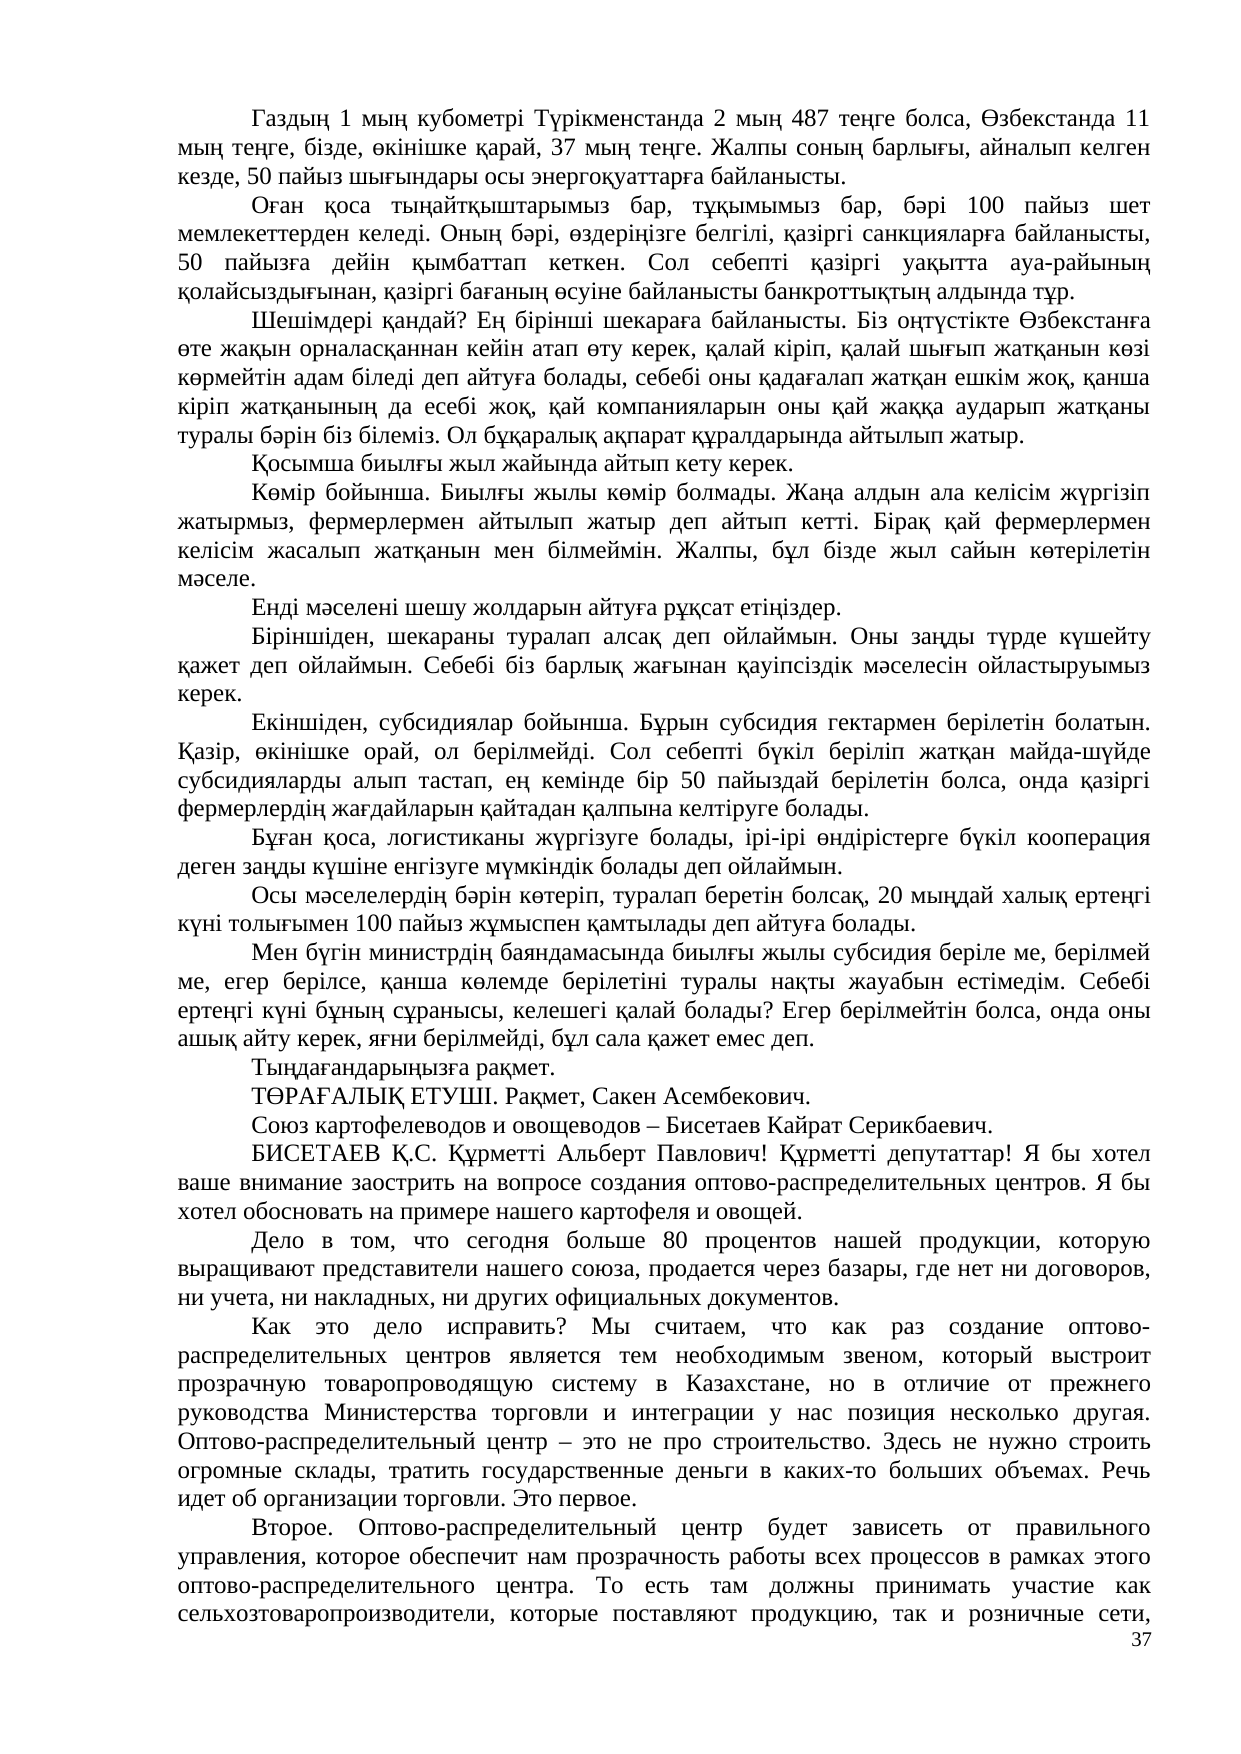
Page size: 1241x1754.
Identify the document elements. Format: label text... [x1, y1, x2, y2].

text Как это дело исправить? Мы считаем, что как раз создание оптово-распределительных центров является тем необходимым звеном, который выстроит прозрачную товаропроводящую систему в Казахстане, но в отличие от прежнего руководства Министерства торговли и интеграции у нас позиция несколько другая. Оптово-распределительный центр – это не про строительство. Здесь не нужно строить огромные склады, тратить государственные деньги в каких-то больших объемах. Речь идет об организации торговли. Это первое. [177, 1311, 1152, 1512]
text Екіншіден, субсидиялар бойынша. Бұрын субсидия гектармен берілетін болатын. Қазір, өкінішке орай, ол берілмейді. Сол себепті бүкіл беріліп жатқан майда-шүйде субсидияларды алып тастап, ең кемінде бір 50 пайыздай берілетін болса, онда қазіргі фермерлердің жағдайларын қайтадан қалпына келтіруге болады. [177, 707, 1152, 822]
text Көмір бойынша. Биылғы жылы көмір болмады. Жаңа алдын ала келісім жүргізіп жатырмыз, фермерлермен айтылып жатыр деп айтып кетті. Бірақ қай фермерлермен келісім жасалып жатқанын мен білмеймін. Жалпы, бұл бізде жыл сайын көтерілетін мәселе. [177, 477, 1152, 592]
text Енді мәселені шешу жолдарын айтуға рұқсат етіңіздер. [177, 592, 1152, 621]
text Тыңдағандарыңызға рақмет. [177, 1052, 1152, 1081]
text Бұған қоса, логистиканы жүргізуге болады, ірі-ірі өндірістерге бүкіл кооперация деген заңды күшіне енгізуге мүмкіндік болады деп ойлаймын. [177, 822, 1152, 880]
text Қосымша биылғы жыл жайында айтып кету керек. [177, 448, 1152, 477]
text Дело в том, что сегодня больше 80 процентов нашей продукции, которую выращивают представители нашего союза, продается через базары, где нет ни договоров, ни учета, ни накладных, ни других официальных документов. [177, 1225, 1152, 1311]
text ТӨРАҒАЛЫҚ ЕТУШІ. Рақмет, Сакен Асембекович. [177, 1081, 1152, 1110]
text Союз картофелеводов и овощеводов – Бисетаев Кайрат Серикбаевич. [177, 1110, 1152, 1138]
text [177, 1512, 1152, 1627]
text Оған қоса тыңайтқыштарымыз бар, тұқымымыз бар, бәрі 100 пайыз шет мемлекеттерден келеді. Оның бәрі, өздеріңізге белгілі, қазіргі санкцияларға байланысты, 50 пайызға дейін қымбаттап кеткен. Сол себепті қазіргі уақытта ауа-райының қолайсыздығынан, қазіргі бағаның өсуіне байланысты банкроттықтың алдында тұр. [177, 190, 1152, 305]
text Осы мәселелердің бәрін көтеріп, туралап беретін болсақ, 20 мыңдай халық ертеңгі күні толығымен 100 пайыз жұмыспен қамтылады деп айтуға болады. [177, 880, 1152, 937]
text Шешімдері қандай? Ең бірінші шекараға байланысты. Біз оңтүстікте Өзбекстанға өте жақын орналасқаннан кейін атап өту керек, қалай кіріп, қалай шығып жатқанын көзі көрмейтін адам біледі деп айтуға болады, себебі оны қадағалап жатқан ешкім жоқ, қанша кіріп жатқанының да есебі жоқ, қай компанияларын оны қай жаққа аударып жатқаны туралы бәрін біз білеміз. Ол бұқаралық ақпарат құралдарында айтылып жатыр. [177, 305, 1152, 448]
text Біріншіден, шекараны туралап алсақ деп ойлаймын. Оны заңды түрде күшейту қажет деп ойлаймын. Себебі біз барлық жағынан қауіпсіздік мәселесін ойластыруымыз керек. [177, 621, 1152, 707]
text Мен бүгін министрдің баяндамасында биылғы жылы субсидия беріле ме, берілмей ме, егер берілсе, қанша көлемде берілетіні туралы нақты жауабын естімедім. Себебі ертеңгі күні бұның сұранысы, келешегі қалай болады? Егер берілмейтін болса, онда оны ашық айту керек, яғни берілмейді, бұл сала қажет емес деп. [177, 937, 1152, 1052]
text Газдың 1 мың кубометрі Түрікменстанда 2 мың 487 теңге болса, Өзбекстанда 11 мың теңге, бізде, өкінішке қарай, 37 мың теңге. Жалпы соның барлығы, айналып келген кезде, 50 пайыз шығындары осы энергоқуаттарға байланысты. [177, 103, 1152, 190]
text БИСЕТАЕВ Қ.С. Құрметті Альберт Павлович! Құрметті депутаттар! Я бы хотел ваше внимание заострить на вопросе создания оптово-распределительных центров. Я бы хотел обосновать на примере нашего картофеля и овощей. [177, 1138, 1152, 1225]
